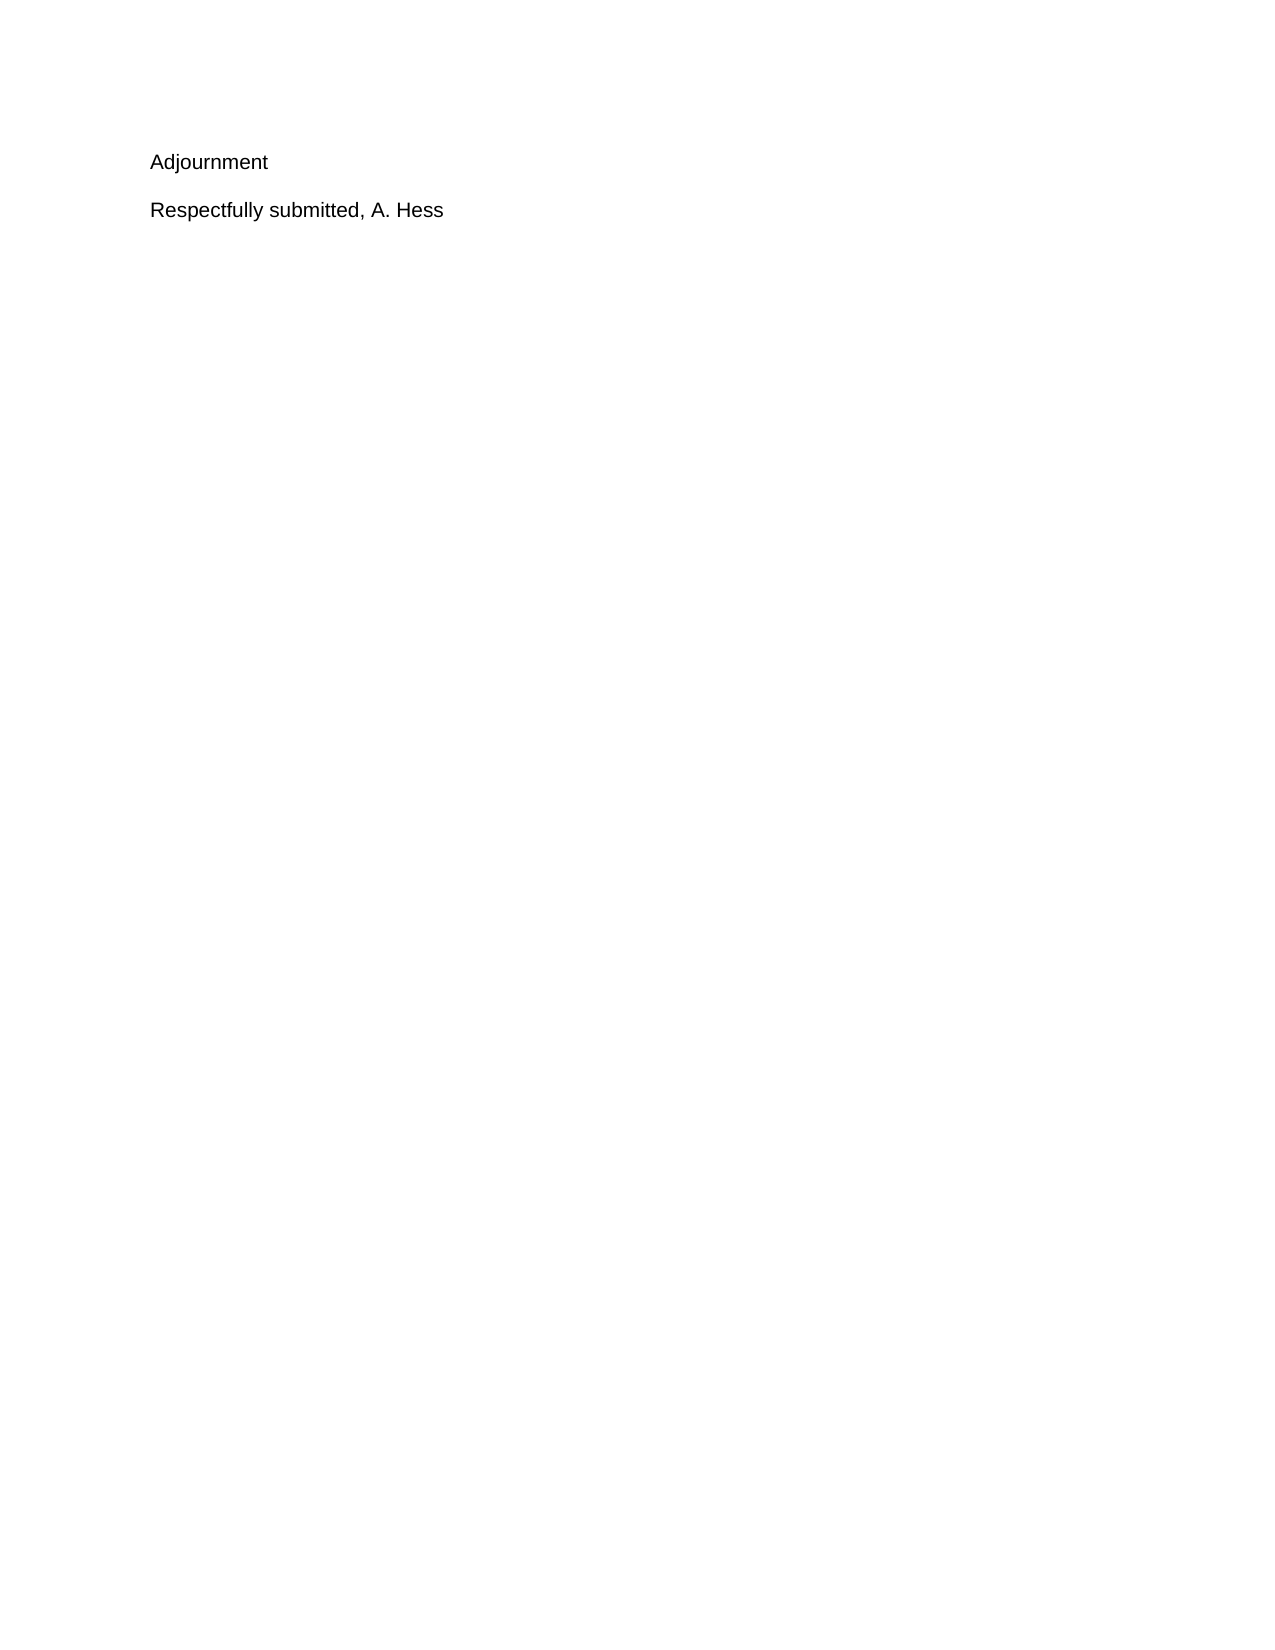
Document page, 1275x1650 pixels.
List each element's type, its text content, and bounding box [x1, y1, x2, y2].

text Adjournment [150, 150, 1125, 174]
text Respectfully submitted, A. Hess [150, 198, 1125, 222]
